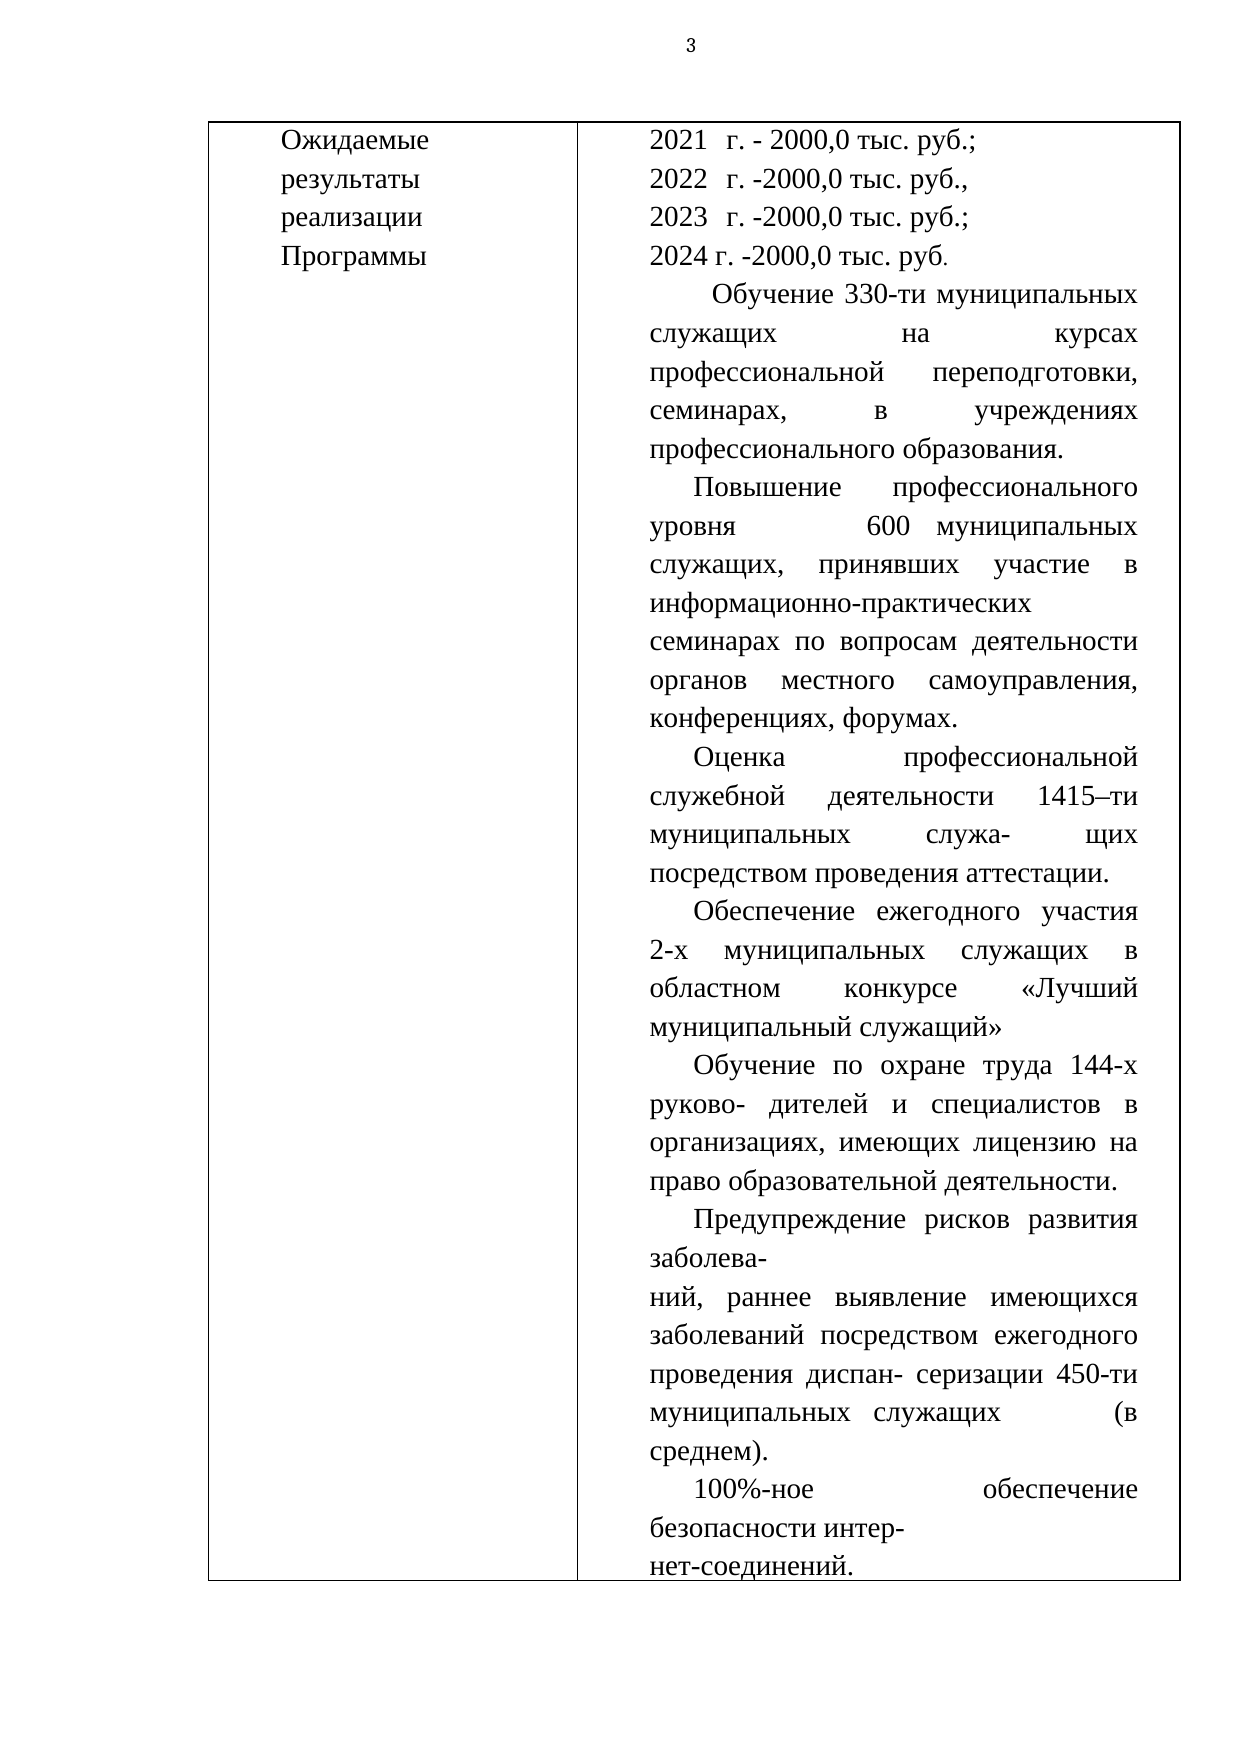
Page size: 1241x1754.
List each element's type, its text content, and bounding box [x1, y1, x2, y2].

table_header Ожидаемые результаты реализации Программы [209, 123, 577, 1580]
table_header г. - 2000,0 тыс. руб.; г. -2000,0 тыс. руб., г. -2000,0 тыс. руб.; 2024 г. -2000,0 тыс. руб. Обучение 330-ти муниципальных служащих на курсах профессиональной переподготовки, семинарах, в учреждениях профессионального образования. Повышение профессионального уровня 600 муниципальных служащих, принявших участие в информационно-практических семинарах по вопросам деятельности органов местного самоуправления, конференциях, форумах. Оценка профессиональной служебной деятельности 1415–ти муниципальных служа- щих посредством проведения аттестации. Обеспечение ежегодного участия 2-х муниципальных служащих в областном конкурсе «Лучший муниципальный служащий» Обучение по охране труда 144-х руково- дителей и специалистов в организациях, имеющих лицензию на право образовательной деятельности. Предупреждение рисков развития заболева- ний, раннее выявление имеющихся заболеваний посредством ежегодного проведения диспан- серизации 450-ти муниципальных служащих (в среднем). 100%-ное обеспечение безопасности интер- нет-соединений. 100%-ная антивирусная защита автоматизи- рованных рабочих мест. Ежегодная организация в СМИ 58-ти «прямых линий», «прямых эфиров», интервью с руководителями органов местного самоуправления. [578, 123, 1179, 1580]
